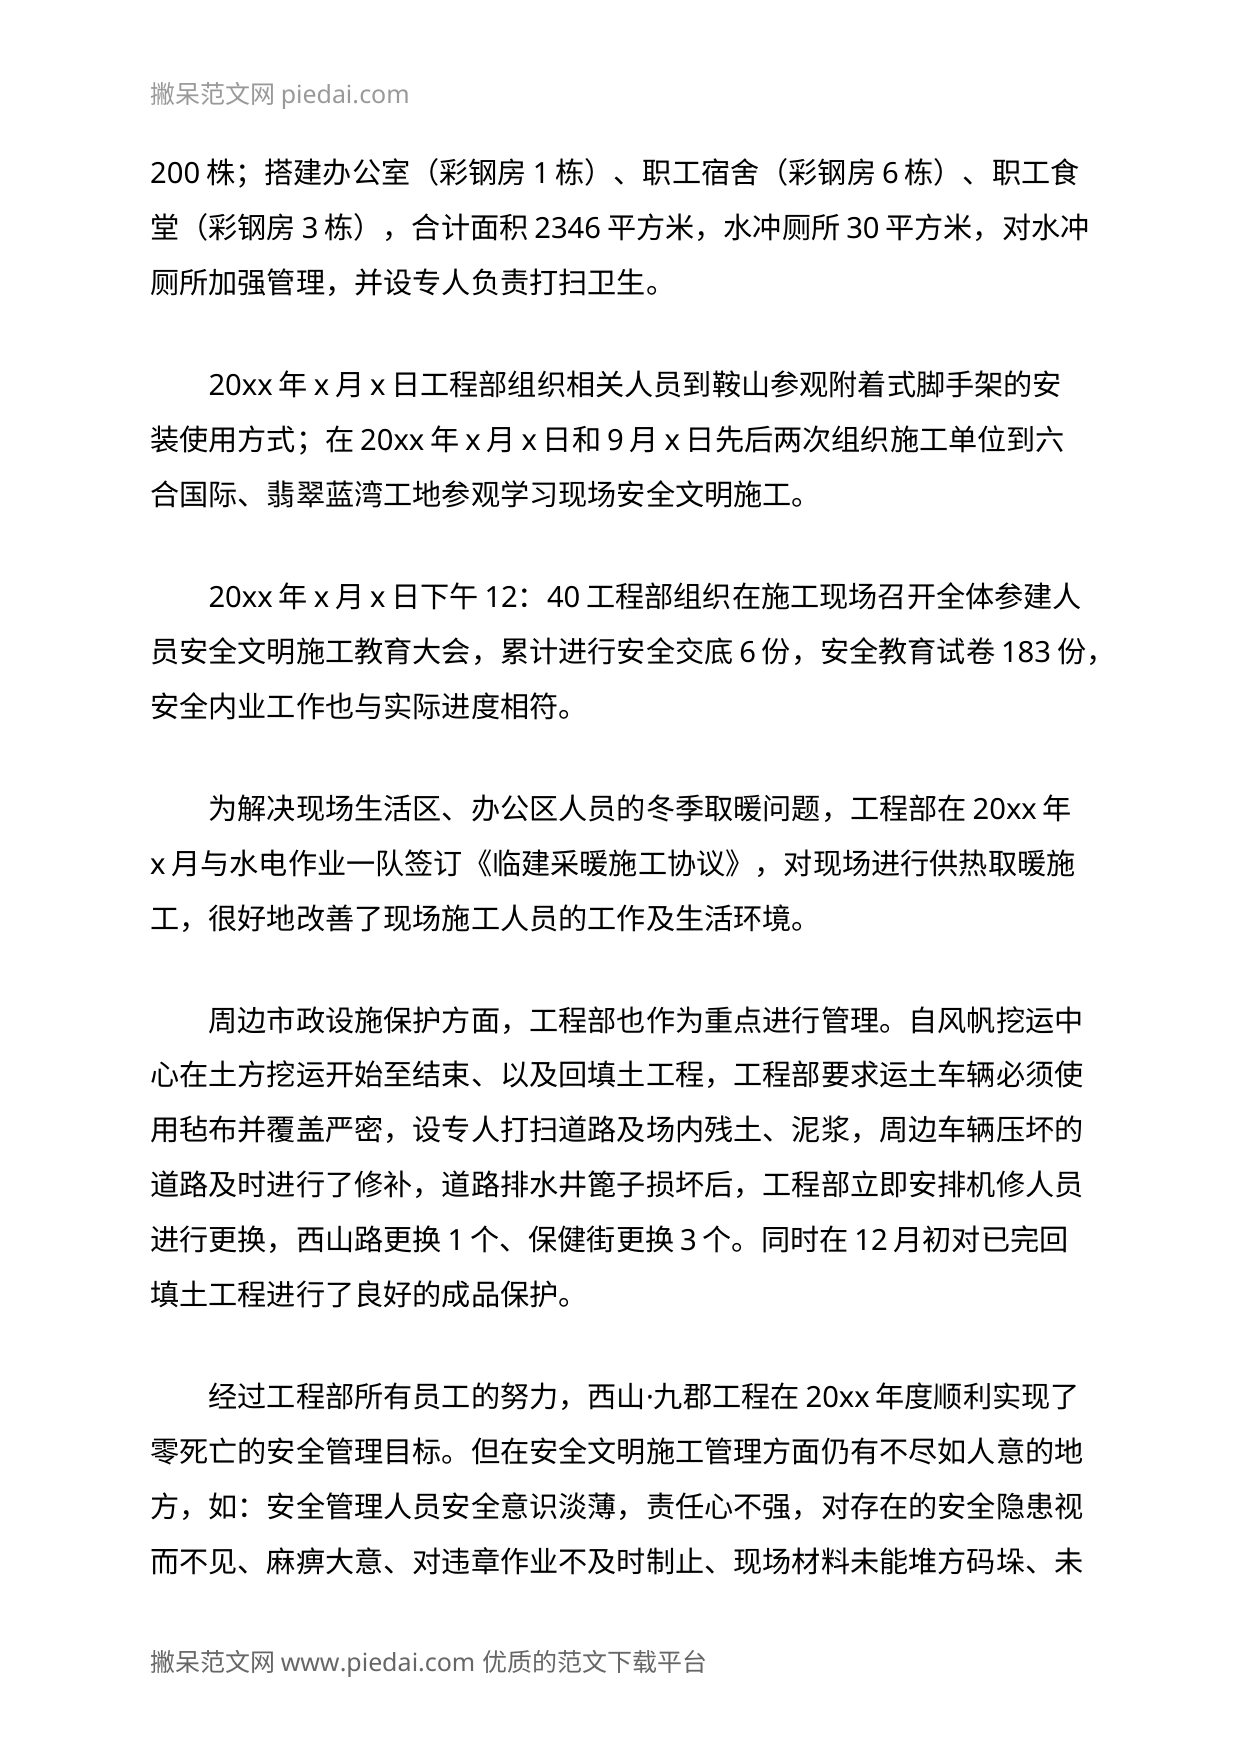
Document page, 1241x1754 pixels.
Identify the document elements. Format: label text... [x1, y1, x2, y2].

text 周边市政设施保护方面，工程部也作为重点进行管理。自风帆挖运中心在土方挖运开始至结束、以及回填土工程，工程部要求运土车辆必须使用毡布并覆盖严密，设专人打扫道路及场内残土、泥浆，周边车辆压坏的道路及时进行了修补，道路排水井篦子损坏后，工程部立即安排机修人员进行更换，西山路更换1个、保健街更换3个。同时在12月初对已完回填土工程进行了良好的成品保护。 [150, 997, 1090, 1314]
text 20xx年x月x日工程部组织相关人员到鞍山参观附着式脚手架的安装使用方式；在20xx年x月x日和9月x日先后两次组织施工单位到六合国际、翡翠蓝湾工地参观学习现场安全文明施工。 [150, 362, 1090, 514]
text 为解决现场生活区、办公区人员的冬季取暖问题，工程部在20xx年x月与水电作业一队签订《临建采暖施工协议》，对现场进行供热取暖施工，很好地改善了现场施工人员的工作及生活环境。 [150, 785, 1090, 938]
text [150, 1373, 1090, 1581]
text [150, 150, 1090, 302]
text 20xx年x月x日下午12：40工程部组织在施工现场召开全体参建人员安全文明施工教育大会，累计进行安全交底6份，安全教育试卷183份，安全内业工作也与实际进度相符。 [150, 573, 1090, 726]
